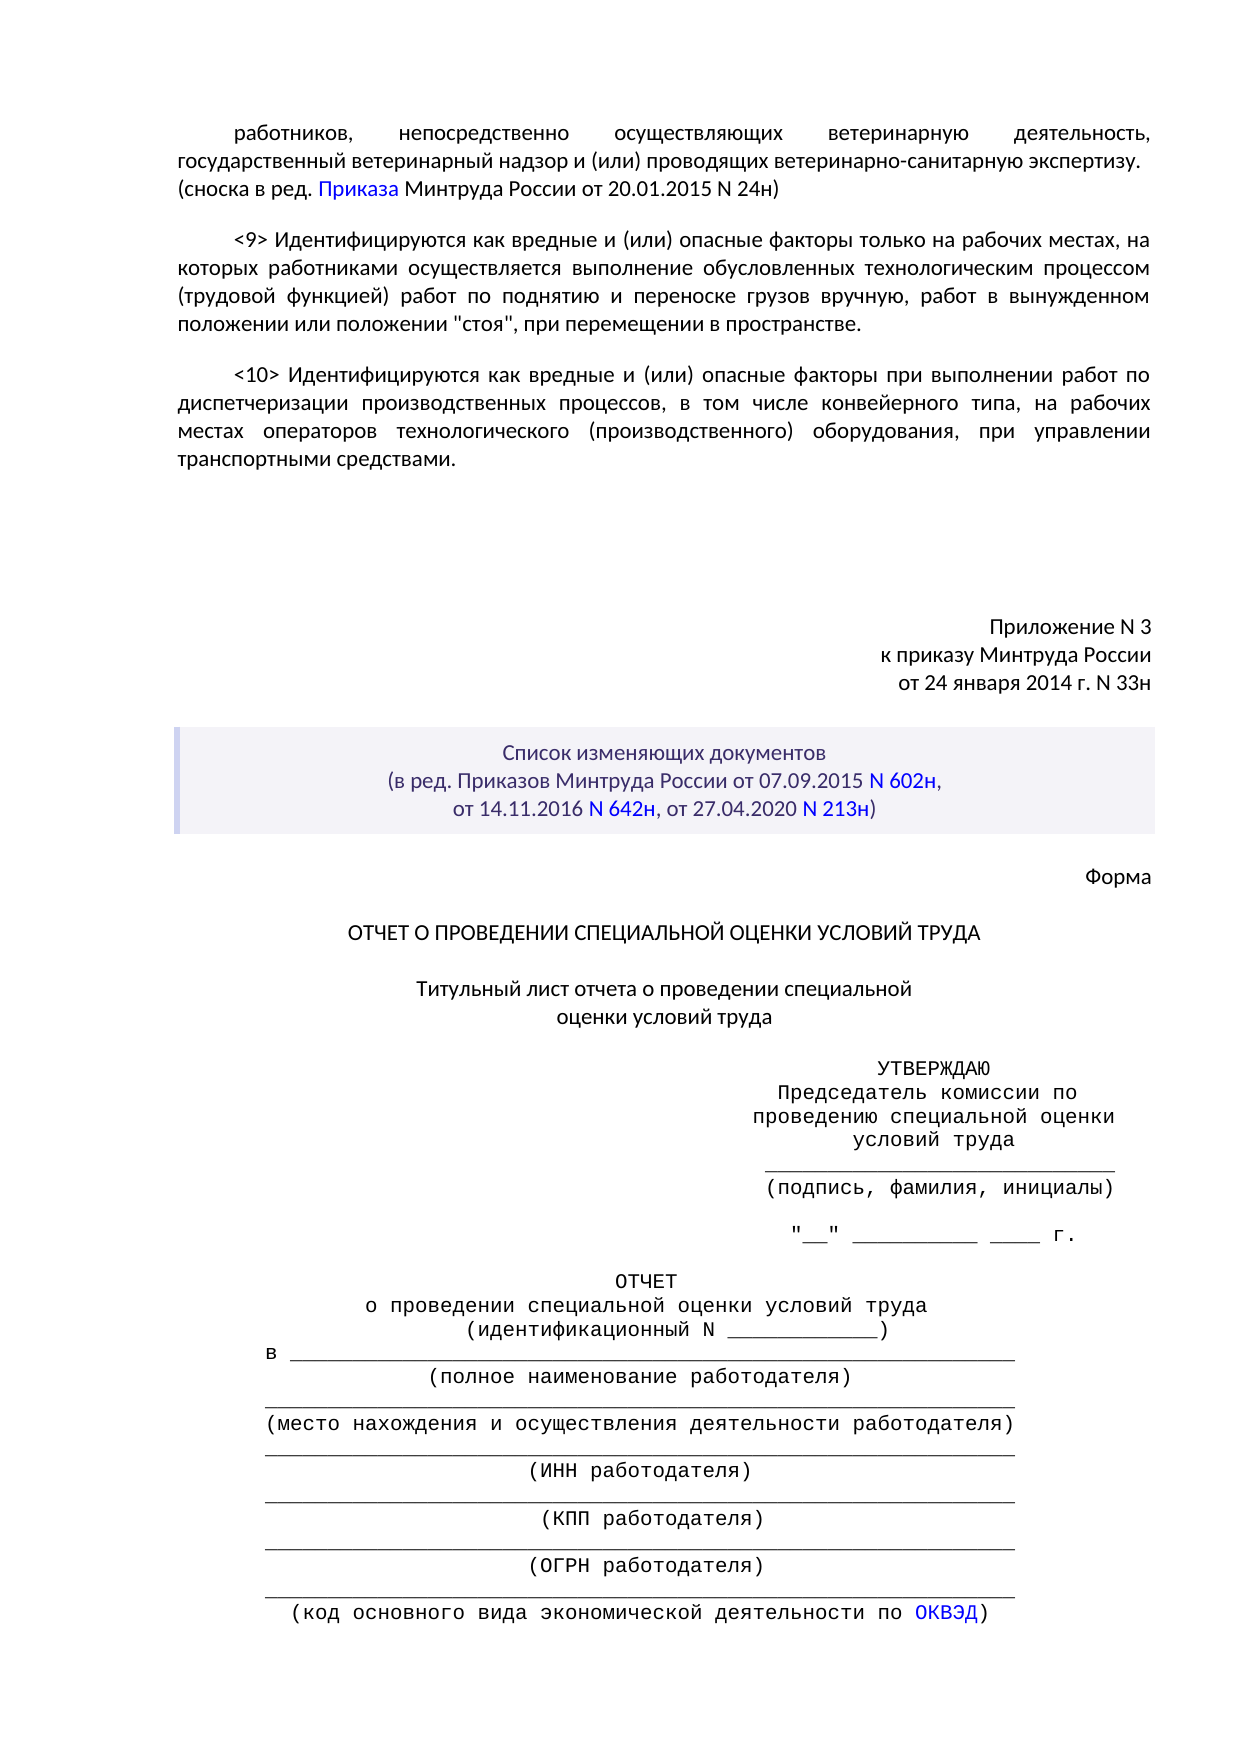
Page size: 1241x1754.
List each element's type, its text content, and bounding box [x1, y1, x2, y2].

text о проведении специальной оценки условий труда [177, 1295, 1152, 1318]
text ОТЧЕТ [177, 1271, 1152, 1295]
text Приложение N 3 [177, 612, 1152, 640]
text ____________________________________________________________ [177, 1579, 1152, 1602]
text <10> Идентифицируются как вредные и (или) опасные факторы при выполнении работ по диспетчеризации производственных процессов, в том числе конвейерного типа, на рабочих местах операторов технологического (производственного) оборудования, при управлении транспортными средствами. [177, 360, 1152, 472]
text условий труда [177, 1129, 1152, 1153]
text в __________________________________________________________ [177, 1342, 1152, 1366]
text ____________________________________________________________ [177, 1531, 1152, 1555]
text от 24 января 2014 г. N 33н [177, 668, 1152, 696]
text (полное наименование работодателя) [177, 1366, 1152, 1389]
text Председатель комиссии по [177, 1082, 1152, 1106]
text Форма [177, 862, 1152, 890]
text (ОГРН работодателя) [177, 1555, 1152, 1579]
text (идентификационный N ____________) [177, 1318, 1152, 1342]
text Титульный лист отчета о проведении специальной [177, 974, 1152, 1002]
text работников, непосредственно осуществляющих ветеринарную деятельность, государственный ветеринарный надзор и (или) проводящих ветеринарно-санитарную экспертизу. [177, 118, 1152, 174]
text ____________________________________________________________ [177, 1389, 1152, 1413]
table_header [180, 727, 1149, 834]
text УТВЕРЖДАЮ [177, 1058, 1152, 1082]
text ОТЧЕТ О ПРОВЕДЕНИИ СПЕЦИАЛЬНОЙ ОЦЕНКИ УСЛОВИЙ ТРУДА [177, 918, 1152, 946]
text (подпись, фамилия, инициалы) [177, 1177, 1152, 1200]
text (сноска в ред. Приказа Минтруда России от 20.01.2015 N 24н) [177, 174, 1152, 202]
text (место нахождения и осуществления деятельности работодателя) [177, 1413, 1152, 1437]
text оценки условий труда [177, 1002, 1152, 1030]
text проведению специальной оценки [177, 1106, 1152, 1129]
text (код основного вида экономической деятельности по ОКВЭД) [177, 1602, 1152, 1626]
text "__" __________ ____ г. [177, 1224, 1152, 1248]
text ____________________________________________________________ [177, 1437, 1152, 1460]
text ____________________________ [177, 1153, 1152, 1177]
text ____________________________________________________________ [177, 1484, 1152, 1508]
text (ИНН работодателя) [177, 1460, 1152, 1484]
text к приказу Минтруда России [177, 640, 1152, 668]
text (КПП работодателя) [177, 1508, 1152, 1531]
text <9> Идентифицируются как вредные и (или) опасные факторы только на рабочих местах, на которых работниками осуществляется выполнение обусловленных технологическим процессом (трудовой функцией) работ по поднятию и переноске грузов вручную, работ в вынужденном положении или положении "стоя", при перемещении в пространстве. [177, 225, 1152, 337]
